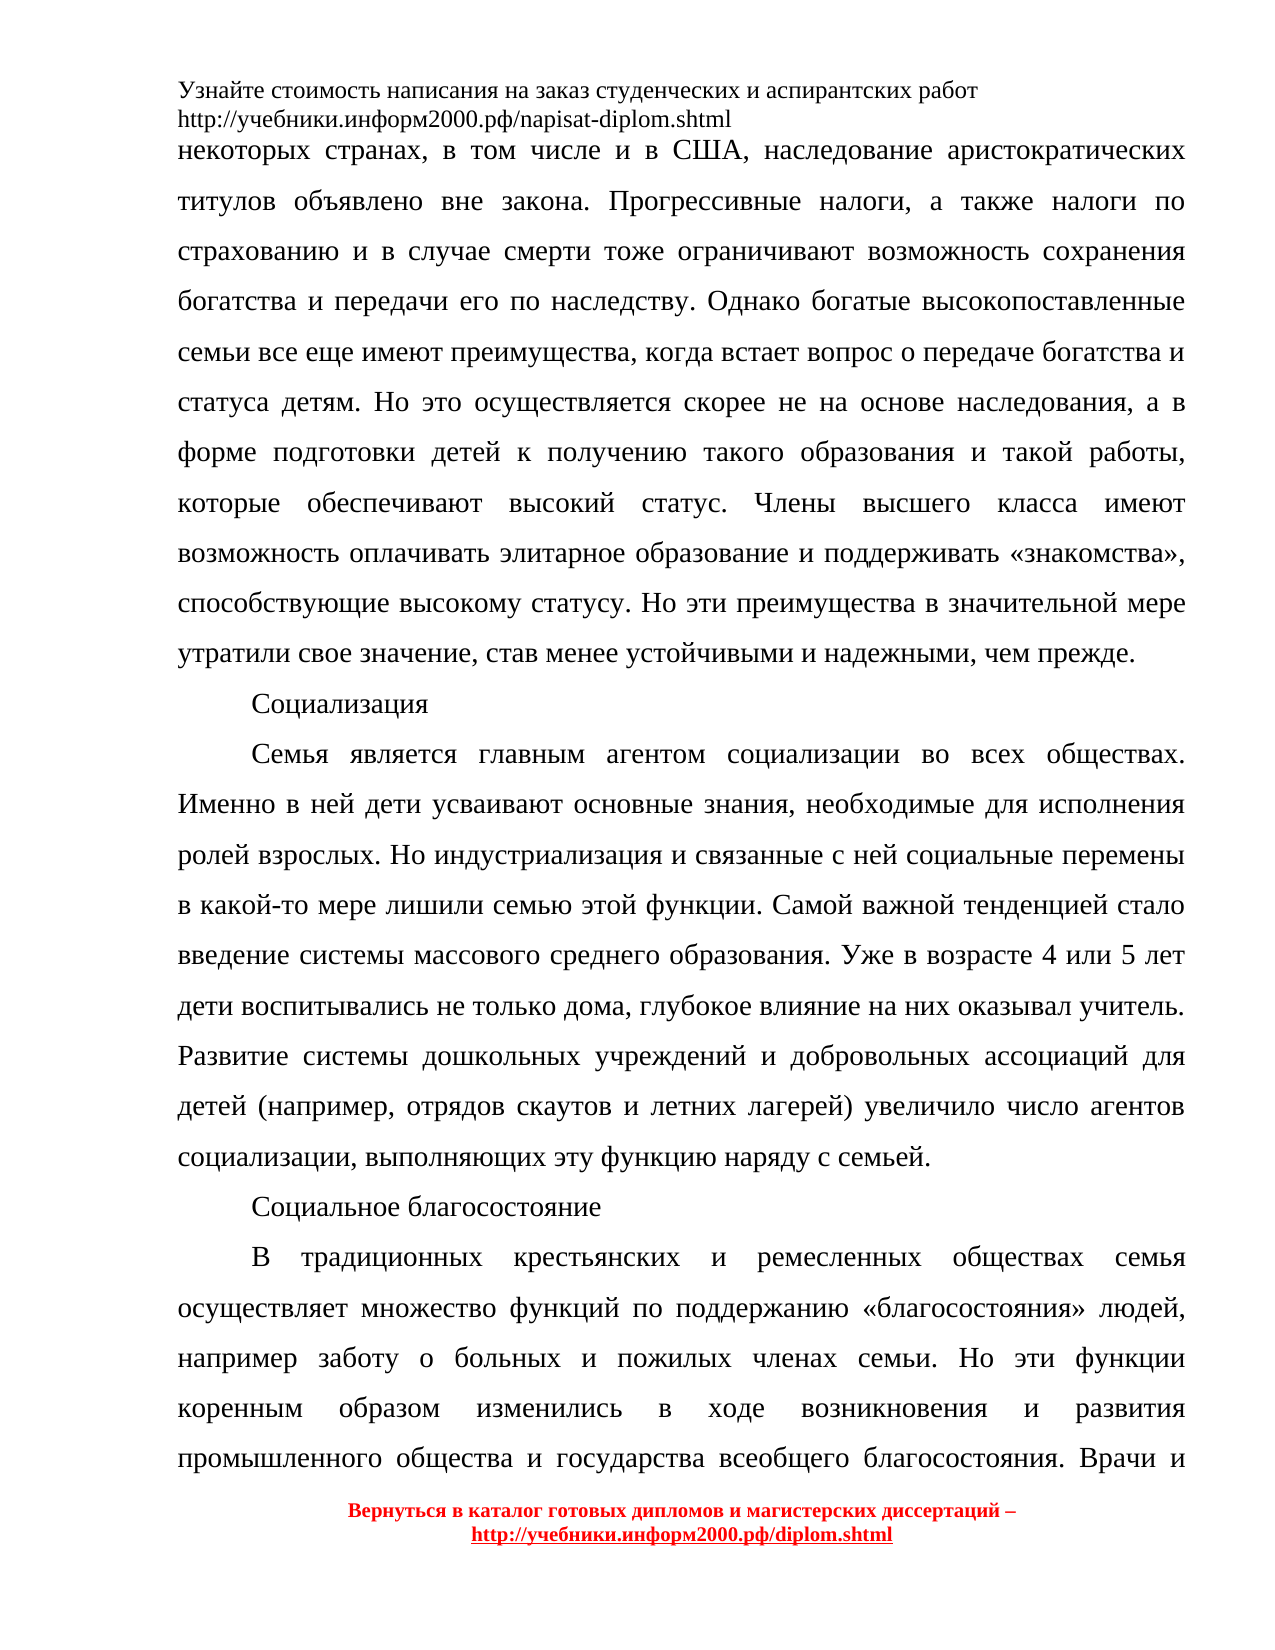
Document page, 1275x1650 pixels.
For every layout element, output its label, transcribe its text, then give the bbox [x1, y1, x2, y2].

text Социальное благосостояние [177, 1189, 1186, 1223]
text Семья является главным агентом социализации во всех обществах. Именно в ней дети усваивают основные знания, необходимые для исполнения ролей взрослых. Но индустриализация и связанные с ней социальные перемены в какой-то мере лишили семью этой функции. Самой важной тенденцией стало введение системы массового среднего образования. Уже в возрасте 4 или 5 лет дети воспитывались не только дома, глубокое влияние на них оказывал учитель. Развитие системы дошкольных учреждений и добровольных ассоциаций для детей (например, отрядов скаутов и летних лагерей) увеличило число агентов социализации, выполняющих эту функцию наряду с семьей. [177, 736, 1186, 1172]
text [177, 1239, 1186, 1474]
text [177, 132, 1186, 669]
text Социализация [177, 686, 1186, 719]
